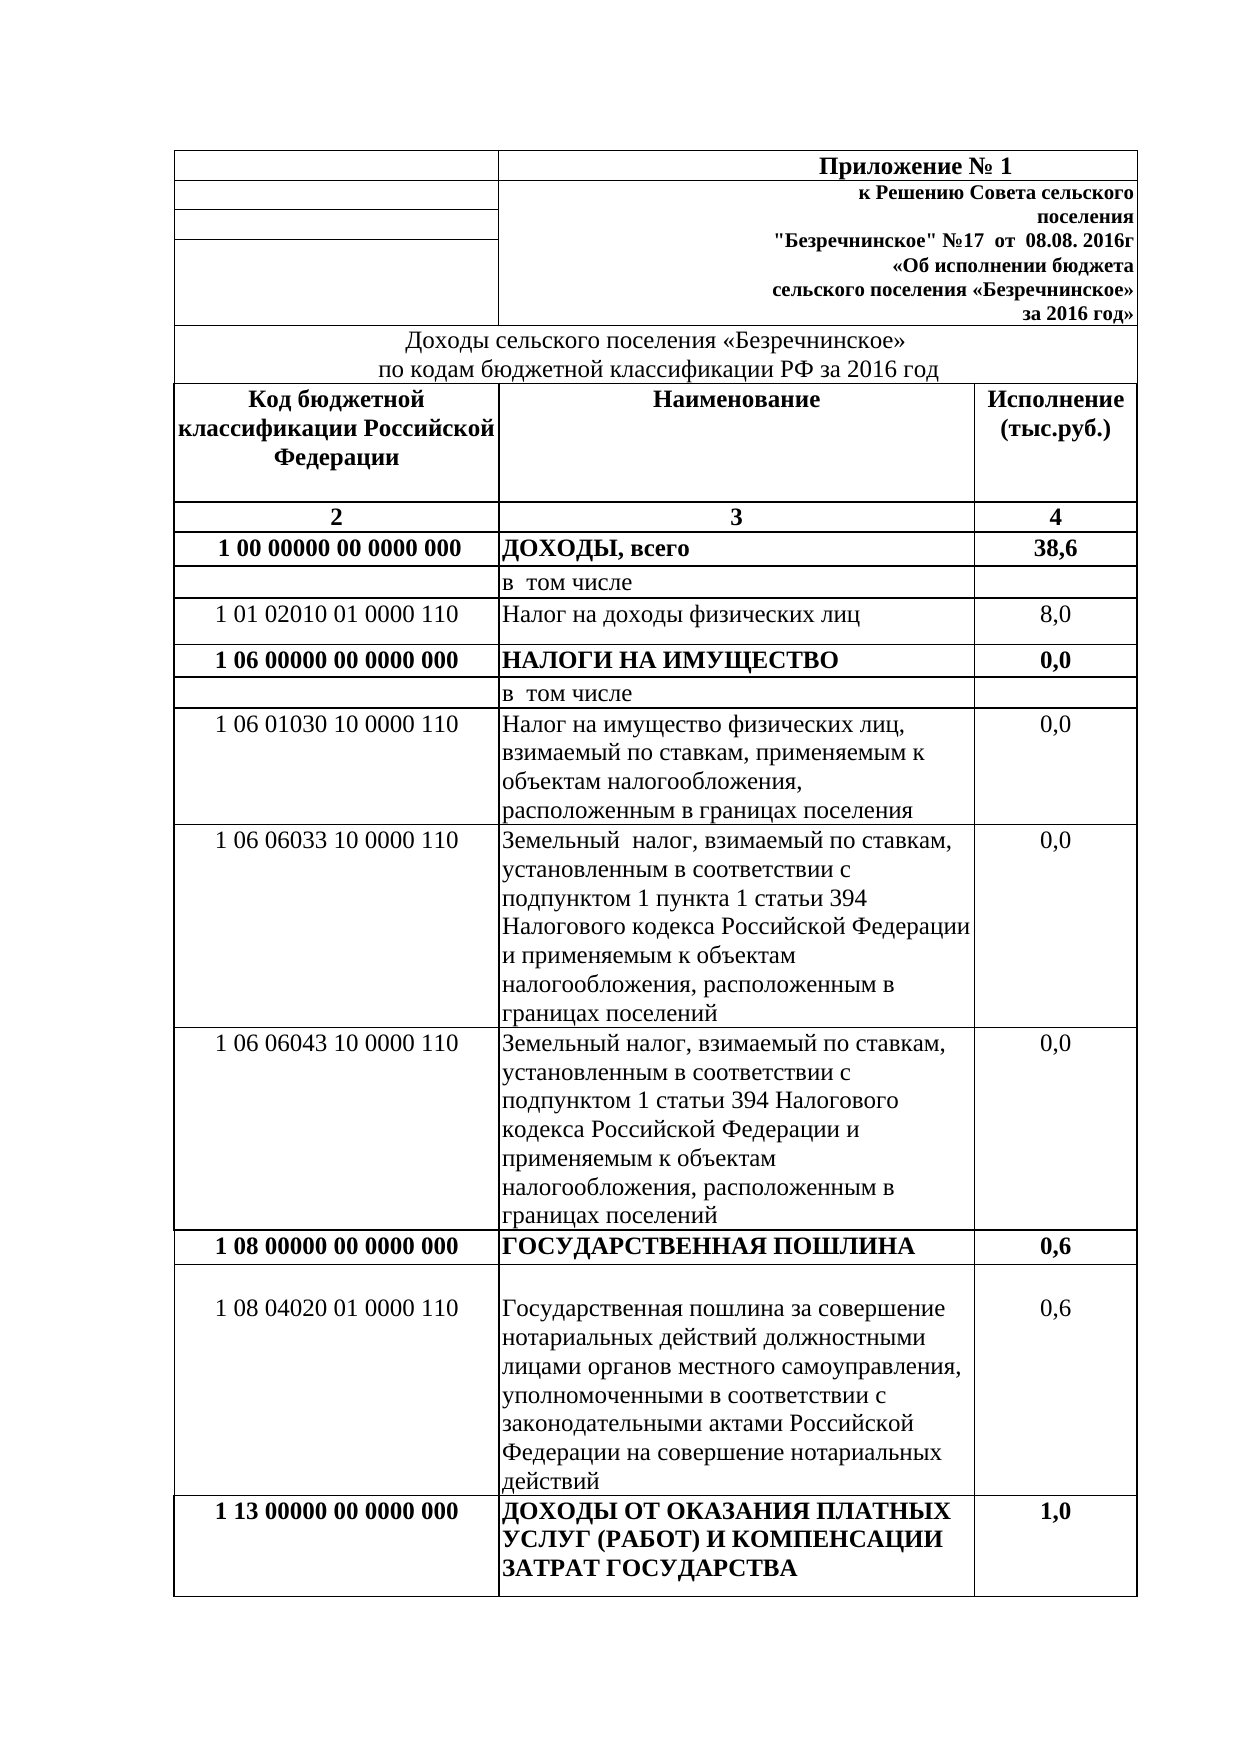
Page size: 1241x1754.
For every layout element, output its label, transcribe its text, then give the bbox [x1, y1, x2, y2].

table_cell ДОХОДЫ, всего [500, 533, 974, 565]
table_cell [975, 678, 1136, 707]
table_cell к Решению Совета сельского поселения "Безречнинское" №17 от 08.08. 2016г «Об исполнении бюджета сельского поселения «Безречнинское» за 2016 год» [499, 181, 1137, 325]
table_cell 1 06 06043 10 0000 110 [175, 1028, 498, 1229]
table_cell в том числе [500, 567, 974, 597]
table_cell Исполнение (тыс.руб.) [975, 384, 1136, 501]
table_cell [175, 181, 498, 209]
table_cell 1 08 00000 00 0000 000 [175, 1231, 498, 1264]
table_cell 0,0 [975, 645, 1136, 676]
table_cell 1 00 00000 00 0000 000 [175, 533, 498, 565]
table_cell Земельный налог, взимаемый по ставкам, установленным в соответствии с подпунктом 1 пункта 1 статьи 394 Налогового кодекса Российской Федерации и применяемым к объектам налогообложения, расположенным в границах поселений [500, 825, 974, 1026]
table_cell Доходы сельского поселения «Безречнинское» по кодам бюджетной классификации РФ за 2016 год [175, 326, 1137, 383]
table_cell 8,0 [975, 599, 1136, 644]
table_cell НАЛОГИ НА ИМУЩЕСТВО [500, 645, 974, 676]
table_cell [175, 210, 498, 239]
table_cell ГОСУДАРСТВЕННАЯ ПОШЛИНА [500, 1231, 974, 1264]
table_cell 0,0 [975, 1028, 1136, 1229]
table_cell [175, 678, 498, 707]
table_cell 4 [975, 503, 1136, 531]
table_cell [975, 567, 1136, 597]
table_cell Налог на имущество физических лиц, взимаемый по ставкам, применяемым к объектам налогообложения, расположенным в границах поселения [500, 709, 974, 824]
table_cell 1 08 04020 01 0000 110 [175, 1265, 498, 1495]
table_cell 0,0 [975, 709, 1136, 824]
table_cell 1 06 01030 10 0000 110 [175, 709, 498, 824]
table_cell 1 01 02010 01 0000 110 [175, 599, 498, 644]
table_cell Государственная пошлина за совершение нотариальных действий должностными лицами органов местного самоуправления, уполномоченными в соответствии с законодательными актами Российской Федерации на совершение нотариальных действий [500, 1265, 974, 1495]
table_cell 3 [500, 503, 974, 531]
table_header Приложение № 1 [499, 151, 1015, 180]
table_cell 38,6 [975, 533, 1136, 565]
table_cell Налог на доходы физических лиц [500, 599, 974, 644]
table_cell 1,0 [975, 1496, 1136, 1596]
table_header [175, 151, 498, 180]
table_cell в том числе [500, 678, 974, 707]
table_cell 1 06 06033 10 0000 110 [175, 825, 498, 1026]
table_header [1015, 151, 1137, 180]
table_cell 0,0 [975, 825, 1136, 1026]
table_cell ДОХОДЫ ОТ ОКАЗАНИЯ ПЛАТНЫХ УСЛУГ (РАБОТ) И КОМПЕНСАЦИИ ЗАТРАТ ГОСУДАРСТВА [500, 1496, 974, 1596]
table_cell Земельный налог, взимаемый по ставкам, установленным в соответствии с подпунктом 1 статьи 394 Налогового кодекса Российской Федерации и применяемым к объектам налогообложения, расположенным в границах поселений [500, 1028, 974, 1229]
table_cell 2 [175, 503, 498, 531]
table_cell 1 06 00000 00 0000 000 [175, 645, 498, 676]
table_cell 0,6 [975, 1265, 1136, 1495]
table_cell Наименование [500, 384, 974, 501]
table_cell 1 13 00000 00 0000 000 [175, 1496, 498, 1596]
table_cell 0,6 [975, 1231, 1136, 1264]
table_cell Код бюджетной классификации Российской Федерации [175, 384, 498, 501]
table_cell [175, 240, 498, 325]
table_cell [175, 567, 498, 597]
